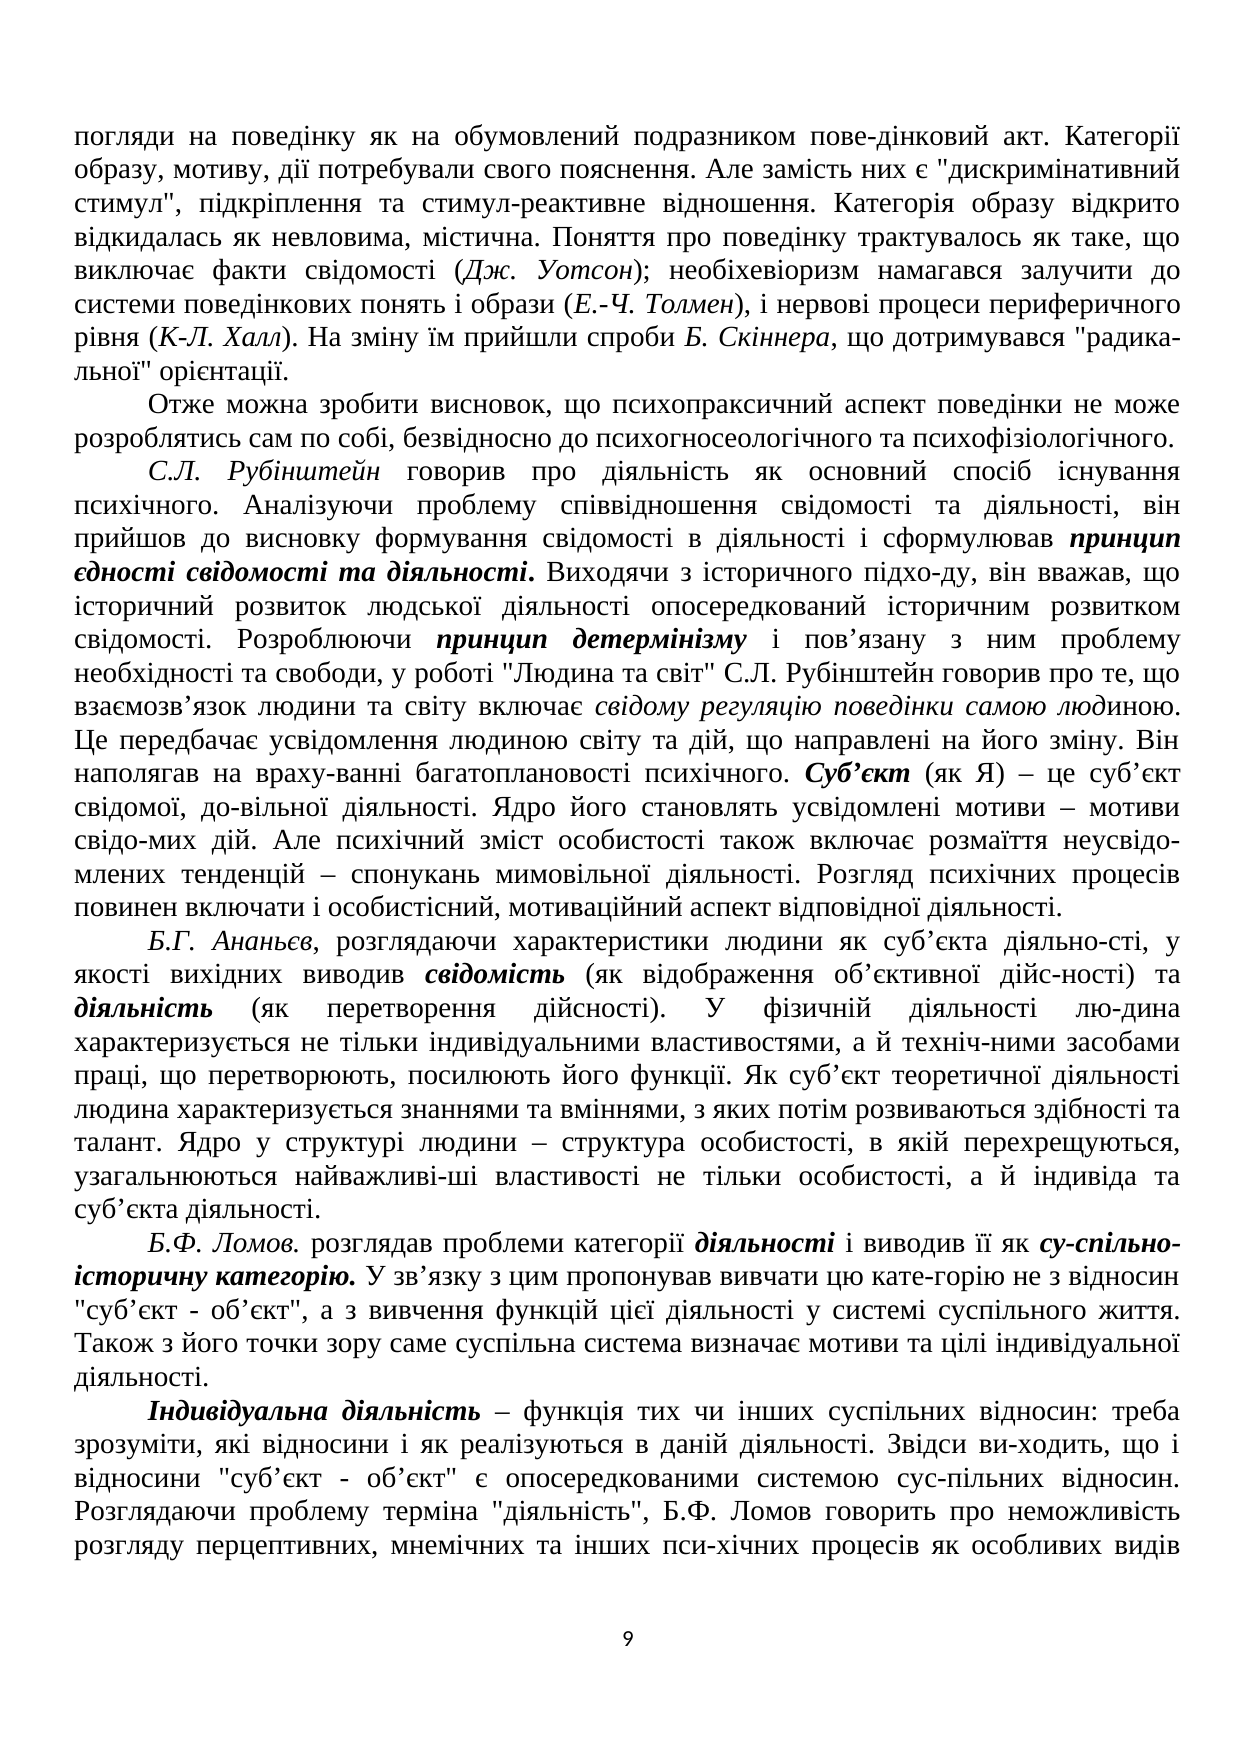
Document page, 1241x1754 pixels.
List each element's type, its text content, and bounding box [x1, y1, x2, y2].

text Б.Г. Ананьєв, розглядаючи характеристики людини як суб’єкта діяльно-сті, у якості вихідних виводив свідомість (як відображення об’єктивної дійс-ності) та діяльність (як перетворення дійсності). У фізичній діяльності лю-дина характеризується не тільки індивідуальними властивостями, а й техніч-ними засобами праці, що перетворюють, посилюють його функції. Як суб’єкт теоретичної діяльності людина характеризується знаннями та вміннями, з яких потім розвиваються здібності та талант. Ядро у структурі людини – структура особистості, в якій перехрещуються, узагальнюються найважливі-ші властивості не тільки особистості, а й індивіда та суб’єкта діяльності. [74, 923, 1181, 1225]
text Б.Ф. Ломов. розглядав проблеми категорії діяльності і виводив її як су-спільно-історичну категорію. У зв’язку з цим пропонував вивчати цю кате-горію не з відносин "суб’єкт - об’єкт", а з вивчення функцій цієї діяльності у системі суспільного життя. Також з його точки зору саме суспільна система визначає мотиви та цілі індивідуальної діяльності. [74, 1225, 1181, 1393]
text Отже можна зробити висновок, що психопраксичний аспект поведінки не може розроблятись сам по собі, безвідносно до психогносеологічного та психофізіологічного. [74, 386, 1181, 453]
text С.Л. Рубінштейн говорив про діяльність як основний спосіб існування психічного. Аналізуючи проблему співвідношення свідомості та діяльності, він прийшов до висновку формування свідомості в діяльності і сформулював принцип єдності свідомості та діяльності. Виходячи з історичного підхо-ду, він вважав, що історичний розвиток людської діяльності опосередкований історичним розвитком свідомості. Розроблюючи принцип детермінізму і пов’язану з ним проблему необхідності та свободи, у роботі "Людина та світ" С.Л. Рубінштейн говорив про те, що взаємозв’язок людини та світу включає свідому регуляцію поведінки самою людиною. Це передбачає усвідомлення людиною світу та дій, що направлені на його зміну. Він наполягав на враху-ванні багатоплановості психічного. Суб’єкт (як Я) – це суб’єкт свідомої, до-вільної діяльності. Ядро його становлять усвідомлені мотиви – мотиви свідо-мих дій. Але психічний зміст особистості також включає розмаїття неусвідо-млених тенденцій – спонукань мимовільної діяльності. Розгляд психічних процесів повинен включати і особистісний, мотиваційний аспект відповідної діяльності. [74, 453, 1181, 923]
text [74, 118, 1181, 386]
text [74, 1393, 1181, 1560]
